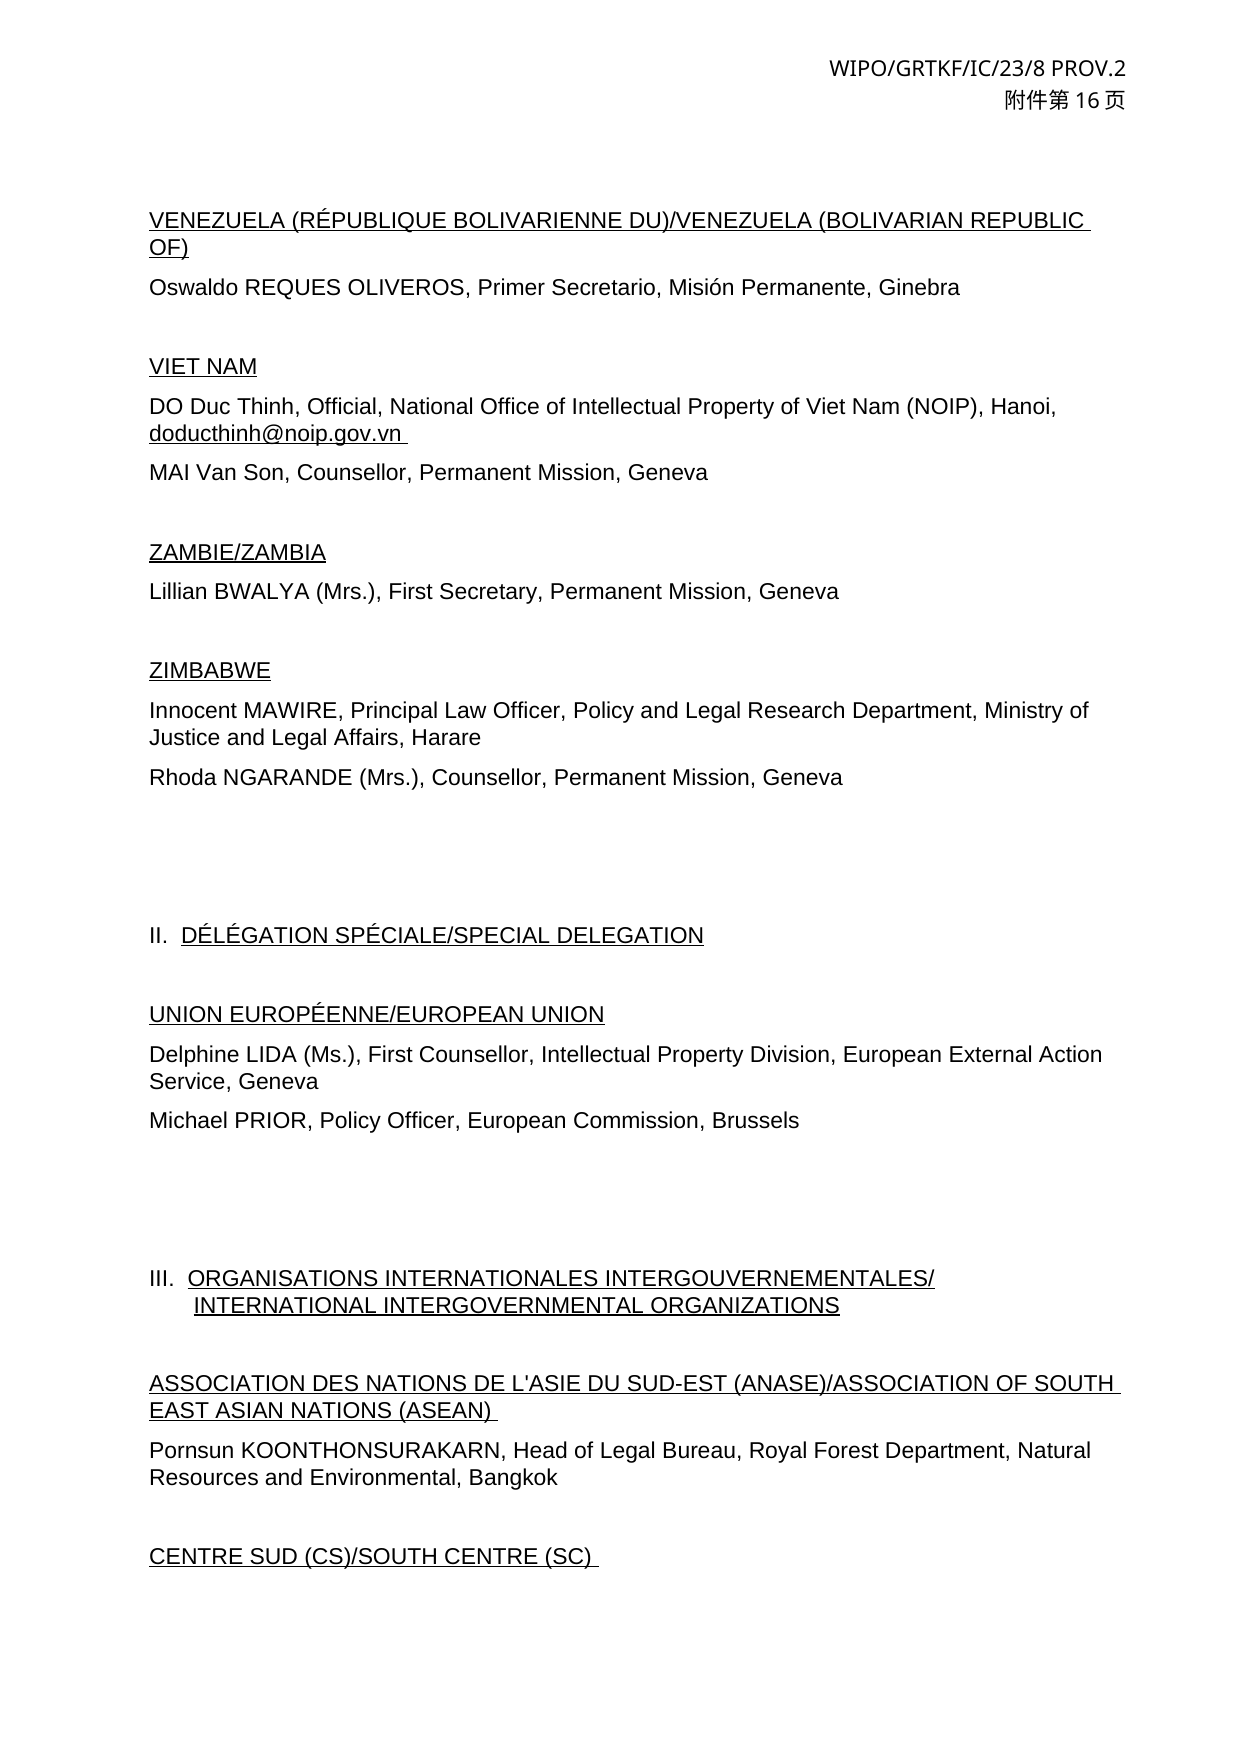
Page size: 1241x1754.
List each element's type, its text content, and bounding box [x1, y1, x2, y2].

text Michael PRIOR, Policy Officer, European Commission, Brussels [149, 1107, 1122, 1134]
text Pornsun KOONTHONSURAKARN, Head of Legal Bureau, Royal Forest Department, Natural Resources and Environmental, Bangkok [149, 1437, 1122, 1491]
text CENTRE SUD (CS)/SOUTH CENTRE (SC) [149, 1543, 1122, 1570]
text Innocent MAWIRE, Principal Law Officer, Policy and Legal Research Department, Ministry of Justice and Legal Affairs, Harare [149, 697, 1122, 751]
text Oswaldo REQUES OLIVEROS, Primer Secretario, Misión Permanente, Ginebra [149, 274, 1122, 301]
text II. DÉlÉgation SpÉciale/Special Delegation [149, 922, 1122, 949]
text MAI Van Son, Counsellor, Permanent Mission, Geneva [149, 459, 1122, 486]
text ASSOCIATION DES NATIONS DE L'ASIE DU SUD-EST (ANASE)/ASSOCIATION OF SOUTH EAST ASIAN NATIONS (ASEAN) [149, 1370, 1122, 1424]
text Rhoda NGARANDE (Mrs.), Counsellor, Permanent Mission, Geneva [149, 763, 1122, 790]
text ZAMBIE/ZAMBIA [149, 538, 1122, 565]
text VIET NAM [149, 353, 1122, 380]
text ZIMBABWE [149, 657, 1122, 684]
text Delphine LIDA (Ms.), First Counsellor, Intellectual Property Division, European External Action Service, Geneva [149, 1040, 1122, 1094]
subtitle III. ORGANISATIONS INTERNATIONALES INTERGOUVERNEMENTALES/ INTERNATIONAL INTERGOVERNMENTAL ORGANIZATIONS [149, 1265, 1122, 1318]
text VENEZUELA (RÉPUBLIQUE BOLIVARIENNE DU)/VENEZUELA (BOLIVARIAN REPUBLIC OF) [149, 207, 1122, 261]
text UNION EUROPÉENNE/EUROPEAN UNION [149, 1001, 1122, 1028]
text DO Duc Thinh, Official, National Office of Intellectual Property of Viet Nam (NOIP), Hanoi, doducthinh@noip.gov.vn [149, 392, 1122, 447]
text Lillian BWALYA (Mrs.), First Secretary, Permanent Mission, Geneva [149, 578, 1122, 605]
